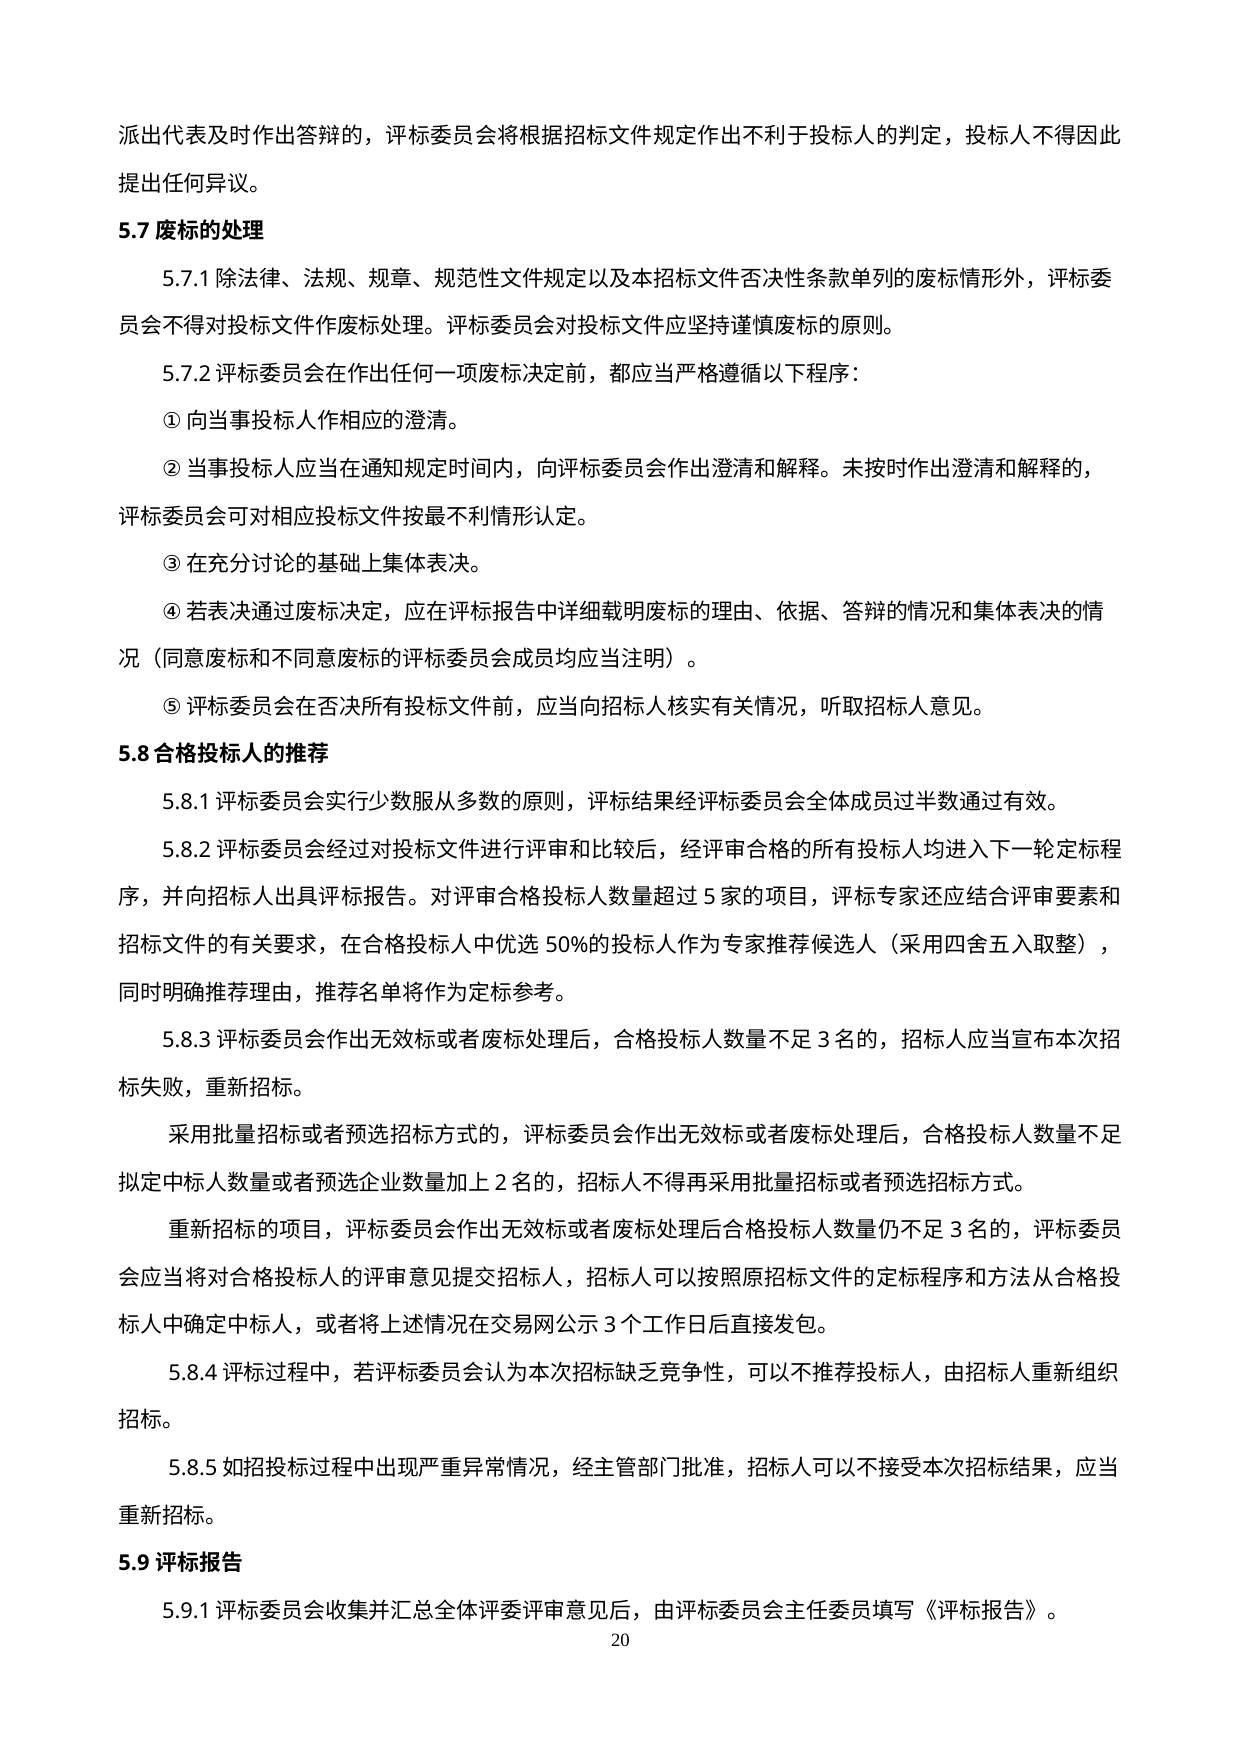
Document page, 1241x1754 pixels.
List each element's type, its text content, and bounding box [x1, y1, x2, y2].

text ②当事投标人应当在通知规定时间内，向评标委员会作出澄清和解释。未按时作出澄清和解释的，评标委员会可对相应投标文件按最不利情形认定。 [118, 451, 1122, 530]
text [118, 118, 1122, 197]
text 5.7.1除法律、法规、规章、规范性文件规定以及本招标文件否决性条款单列的废标情形外，评标委员会不得对投标文件作废标处理。评标委员会对投标文件应坚持谨慎废标的原则。 [118, 261, 1122, 340]
text ①向当事投标人作相应的澄清。 [118, 403, 1122, 435]
text 5.9 评标报告 [118, 1545, 1122, 1577]
text 重新招标的项目，评标委员会作出无效标或者废标处理后合格投标人数量仍不足3名的，评标委员会应当将对合格投标人的评审意见提交招标人，招标人可以按照原招标文件的定标程序和方法从合格投标人中确定中标人，或者将上述情况在交易网公示3个工作日后直接发包。 [118, 1212, 1122, 1339]
text 采用批量招标或者预选招标方式的，评标委员会作出无效标或者废标处理后，合格投标人数量不足拟定中标人数量或者预选企业数量加上2名的，招标人不得再采用批量招标或者预选招标方式。 [118, 1117, 1122, 1196]
text 5.8.2评标委员会经过对投标文件进行评审和比较后，经评审合格的所有投标人均进入下一轮定标程序，并向招标人出具评标报告。对评审合格投标人数量超过5家的项目，评标专家还应结合评审要素和招标文件的有关要求，在合格投标人中优选50%的投标人作为专家推荐候选人（采用四舍五入取整），同时明确推荐理由，推荐名单将作为定标参考。 [118, 832, 1122, 1006]
text 5.8.3评标委员会作出无效标或者废标处理后，合格投标人数量不足3名的，招标人应当宣布本次招标失败，重新招标。 [118, 1022, 1122, 1101]
text 5.7 废标的处理 [118, 213, 1122, 245]
text ③在充分讨论的基础上集体表决。 [118, 546, 1122, 578]
text 5.7.2评标委员会在作出任何一项废标决定前，都应当严格遵循以下程序： [118, 356, 1122, 388]
text 5.9.1评标委员会收集并汇总全体评委评审意见后，由评标委员会主任委员填写《评标报告》。 [118, 1593, 1122, 1624]
text ⑤评标委员会在否决所有投标文件前，应当向招标人核实有关情况，听取招标人意见。 [118, 689, 1122, 721]
text ④若表决通过废标决定，应在评标报告中详细载明废标的理由、依据、答辩的情况和集体表决的情况（同意废标和不同意废标的评标委员会成员均应当注明）。 [118, 594, 1122, 673]
text 5.8合格投标人的推荐 [118, 736, 1122, 768]
text 5.8.4评标过程中，若评标委员会认为本次招标缺乏竞争性，可以不推荐投标人，由招标人重新组织招标。 [118, 1355, 1122, 1434]
text 5.8.5如招投标过程中出现严重异常情况，经主管部门批准，招标人可以不接受本次招标结果，应当重新招标。 [118, 1450, 1122, 1529]
text 5.8.1评标委员会实行少数服从多数的原则，评标结果经评标委员会全体成员过半数通过有效。 [118, 784, 1122, 816]
